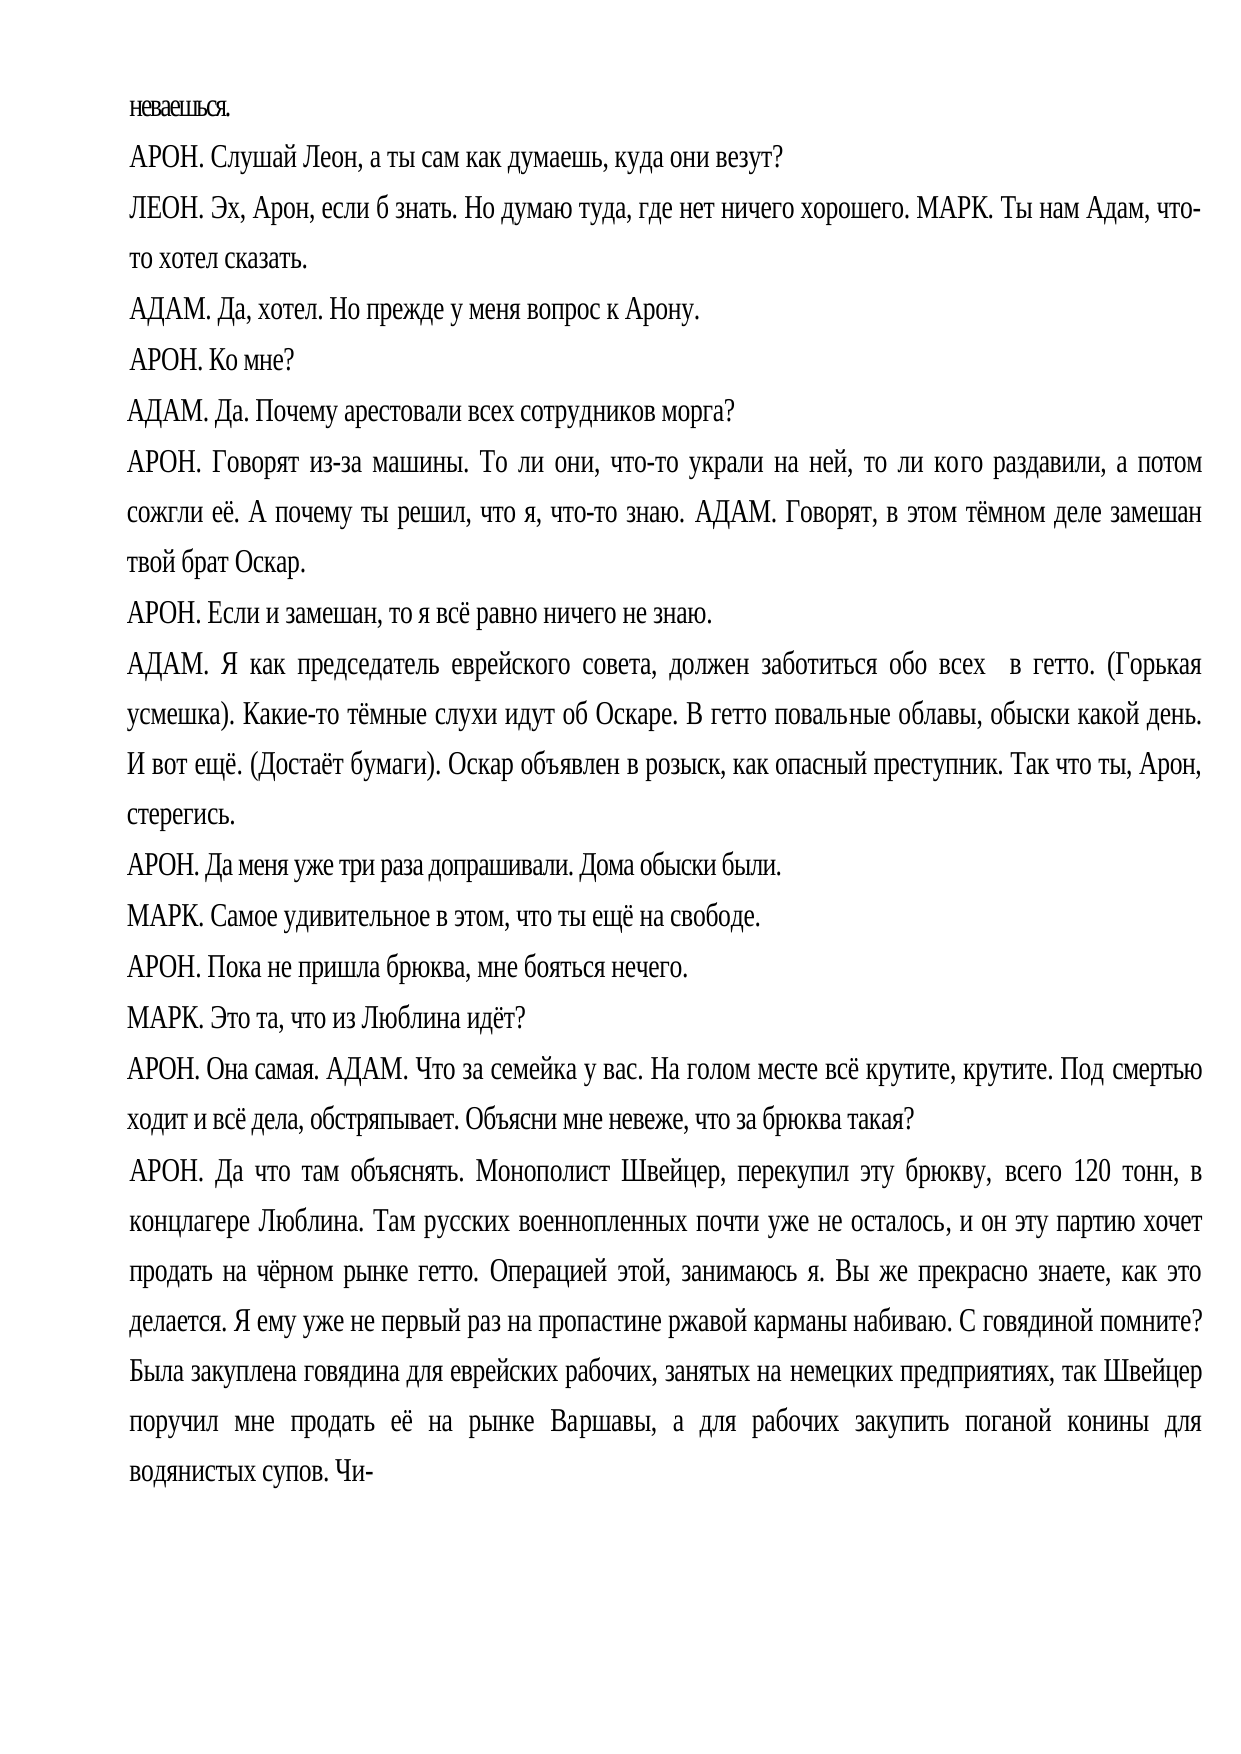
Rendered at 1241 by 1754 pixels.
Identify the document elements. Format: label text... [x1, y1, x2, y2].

text АРОН. Если и замешан, то я всё равно ничего не знаю. [127, 583, 1203, 633]
text МАРК. Самое удивительное в этом, что ты ещё на свободе. [127, 887, 1203, 937]
text АРОН. Да меня уже три раза допрашивали. Дома обыски были. [127, 836, 1203, 886]
text АДАМ. Да. Почему арестовали всех сотрудников морга? [127, 381, 1203, 431]
text АРОН. Слушай Леон, а ты сам как думаешь, куда они везут? [129, 127, 1203, 177]
text неваешься. [129, 76, 1203, 126]
text АРОН. Ко мне? [129, 330, 1203, 380]
text АДАМ. Я как председатель еврейского совета, должен заботиться обо всех в гетто. (Горькая усмешка). Какие-то тёмные слухи идут об Оскаре. В гетто повальные облавы, обыски какой день. И вот ещё. (Достаёт бумаги). Оскар объявлен в розыск, как опасный преступник. Так что ты, Арон, стерегись. [127, 634, 1203, 834]
text АРОН. Говорят из-за машины. То ли они, что-то украли на ней, то ли кого раздавили, а потом сожгли её. А почему ты решил, что я, что-то знаю. АДАМ. Говорят, в этом тёмном деле замешан твой брат Оскар. [127, 432, 1203, 582]
text АДАМ. Да, хотел. Но прежде у меня вопрос к Арону. [129, 279, 1203, 329]
text АРОН. Пока не пришла брюква, мне бояться нечего. [127, 938, 1203, 988]
text МАРК. Это та, что из Люблина идёт? [127, 989, 1203, 1039]
text АРОН. Она самая. АДАМ. Что за семейка у вас. На голом месте всё крутите, крутите. Под смертью ходит и всё дела, обстряпывает. Объясни мне невеже, что за брюква такая? [127, 1040, 1203, 1140]
text ЛЕОН. Эх, Арон, если б знать. Но думаю туда, где нет ничего хорошего. МАРК. Ты нам Адам, что-то хотел сказать. [129, 178, 1203, 278]
text АРОН. Да что там объяснять. Монополист Швейцер, перекупил эту брюкву, всего 120 тонн, в концлагере Люблина. Там русских военнопленных почти уже не осталось, и он эту партию хочет продать на чёрном рынке гетто. Операцией этой, занимаюсь я. Вы же прекрасно знаете, как это делается. Я ему уже не первый раз на пропастине ржавой карманы набиваю. С говядиной помните? Была закуплена говядина для еврейских рабочих, занятых на немецких предприятиях, так Швейцер поручил мне продать её на рынке Варшавы, а для рабочих закупить поганой конины для водянистых супов. Чи- [129, 1141, 1203, 1491]
